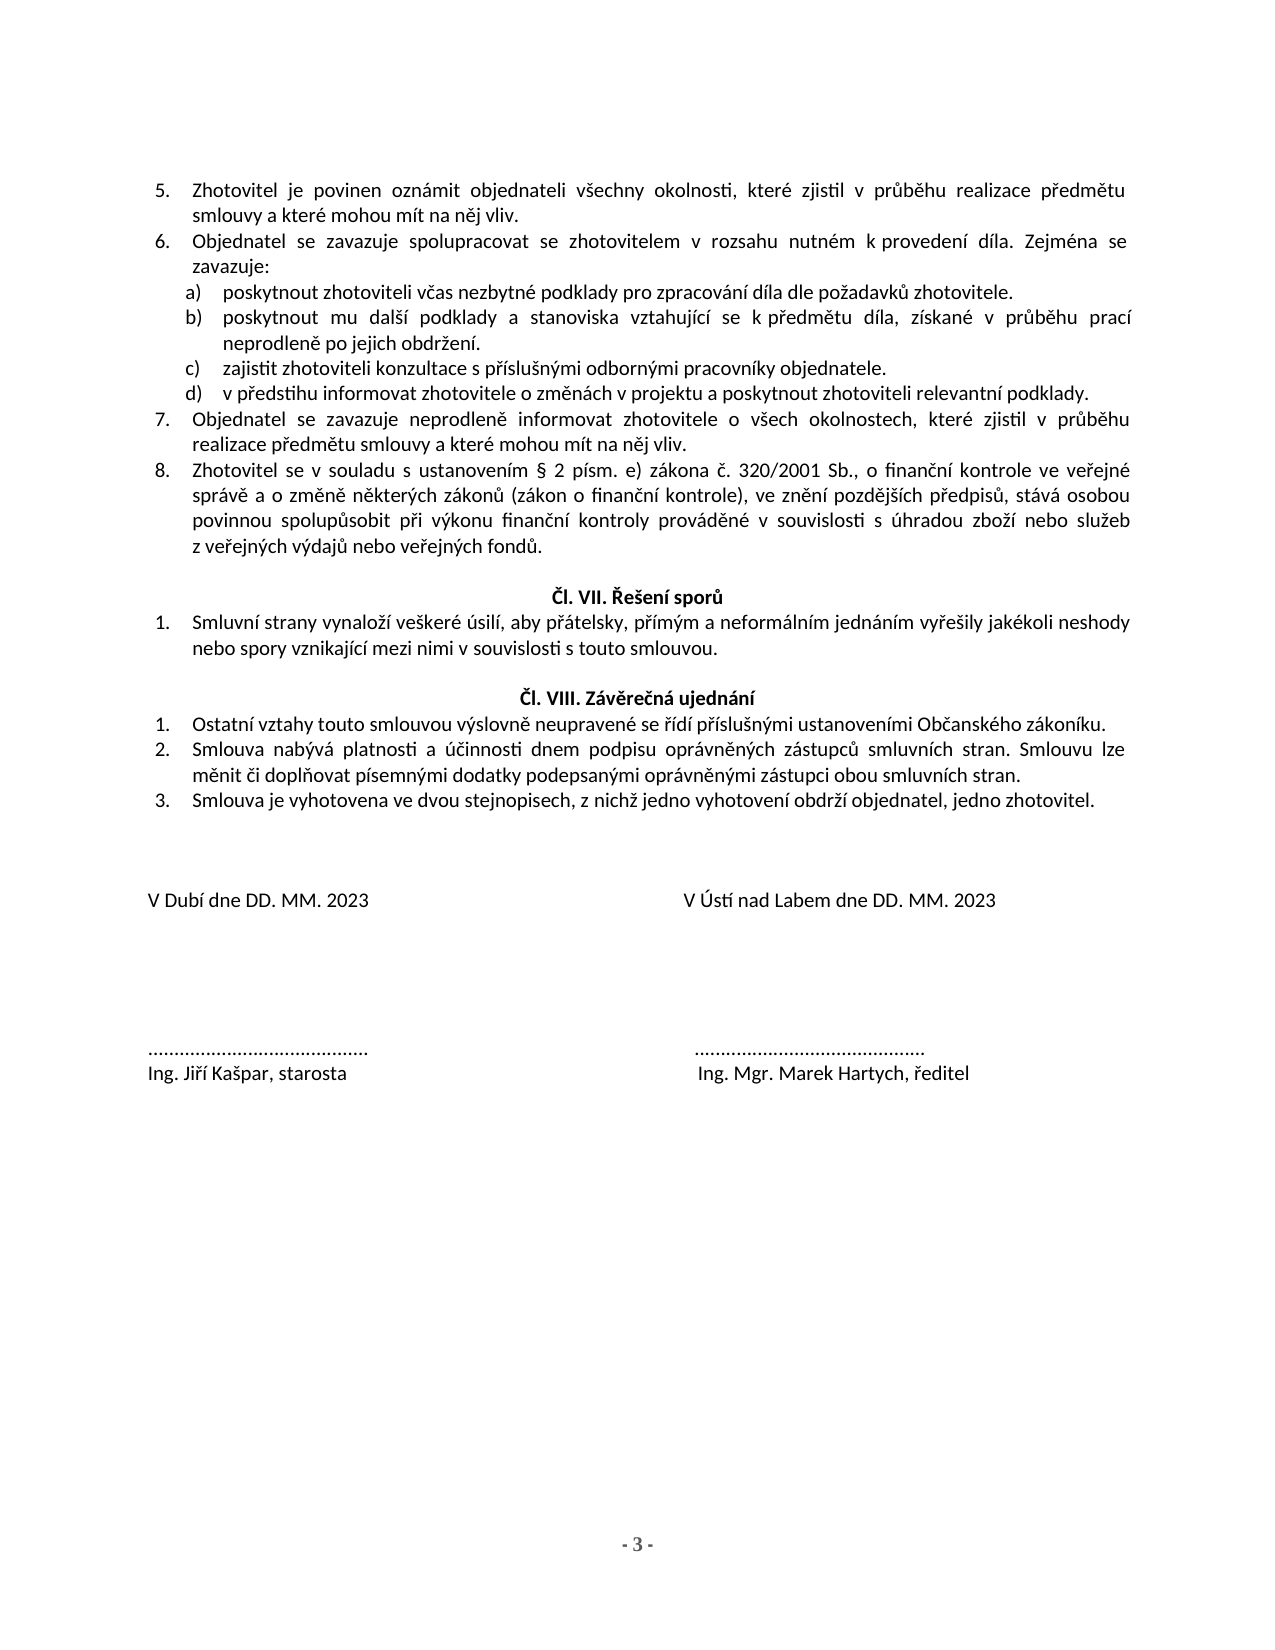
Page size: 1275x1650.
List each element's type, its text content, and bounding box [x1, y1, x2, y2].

list Zhotovitel se v souladu s ustanovením § 2 písm. e) zákona č. 320/2001 Sb., o finanční kontrole ve veřejné správě a o změně některých zákonů (zákon o finanční kontrole), ve znění pozdějších předpisů, stává osobou povinnou spolupůsobit při výkonu finanční kontroly prováděné v souvislosti s úhradou zboží nebo služeb z veřejných výdajů nebo veřejných fondů. [154, 457, 1132, 558]
list Smluvní strany vynaloží veškeré úsilí, aby přátelsky, přímým a neformálním jednáním vyřešily jakékoli neshody nebo spory vznikající mezi nimi v souvislosti s touto smlouvou. [154, 609, 1132, 660]
text Čl. VII. Řešení sporů [148, 584, 1127, 609]
list zajistit zhotoviteli konzultace s příslušnými odbornými pracovníky objednatele. [185, 355, 1132, 381]
list Objednatel se zavazuje spolupracovat se zhotovitelem v rozsahu nutném k provedení díla. Zejména se zavazuje: [154, 228, 1127, 279]
list Objednatel se zavazuje neprodleně informovat zhotovitele o všech okolnostech, které zjistil v průběhu realizace předmětu smlouvy a které mohou mít na něj vliv. [154, 406, 1132, 457]
list v předstihu informovat zhotovitele o změnách v projektu a poskytnout zhotoviteli relevantní podklady. [185, 381, 1132, 406]
list poskytnout mu další podklady a stanoviska vztahující se k předmětu díla, získané v průběhu prací neprodleně po jejich obdržení. [185, 304, 1132, 355]
list Smlouva je vyhotovena ve dvou stejnopisech, z nichž jedno vyhotovení obdrží objednatel, jedno zhotovitel. [154, 787, 1127, 813]
text Čl. VIII. Závěrečná ujednání [148, 686, 1127, 711]
list Ostatní vztahy touto smlouvou výslovně neupravené se řídí příslušnými ustanoveními Občanského zákoníku. [154, 711, 1127, 736]
list Zhotovitel je povinen oznámit objednateli všechny okolnosti, které zjistil v průběhu realizace předmětu smlouvy a které mohou mít na něj vliv. [154, 177, 1127, 228]
list Smlouva nabývá platnosti a účinnosti dnem podpisu oprávněných zástupců smluvních stran. Smlouvu lze měnit či doplňovat písemnými dodatky podepsanými oprávněnými zástupci obou smluvních stran. [154, 736, 1127, 787]
text Ing. Jiří Kašpar, starosta Ing. Mgr. Marek Hartych, ředitel [148, 1060, 1127, 1086]
text V Dubí dne DD. MM. 2023 V Ústí nad Labem dne DD. MM. 2023 [148, 887, 1127, 913]
text .......................................... ............................................ [148, 1035, 1127, 1060]
list poskytnout zhotoviteli včas nezbytné podklady pro zpracování díla dle požadavků zhotovitele. [185, 279, 1132, 304]
